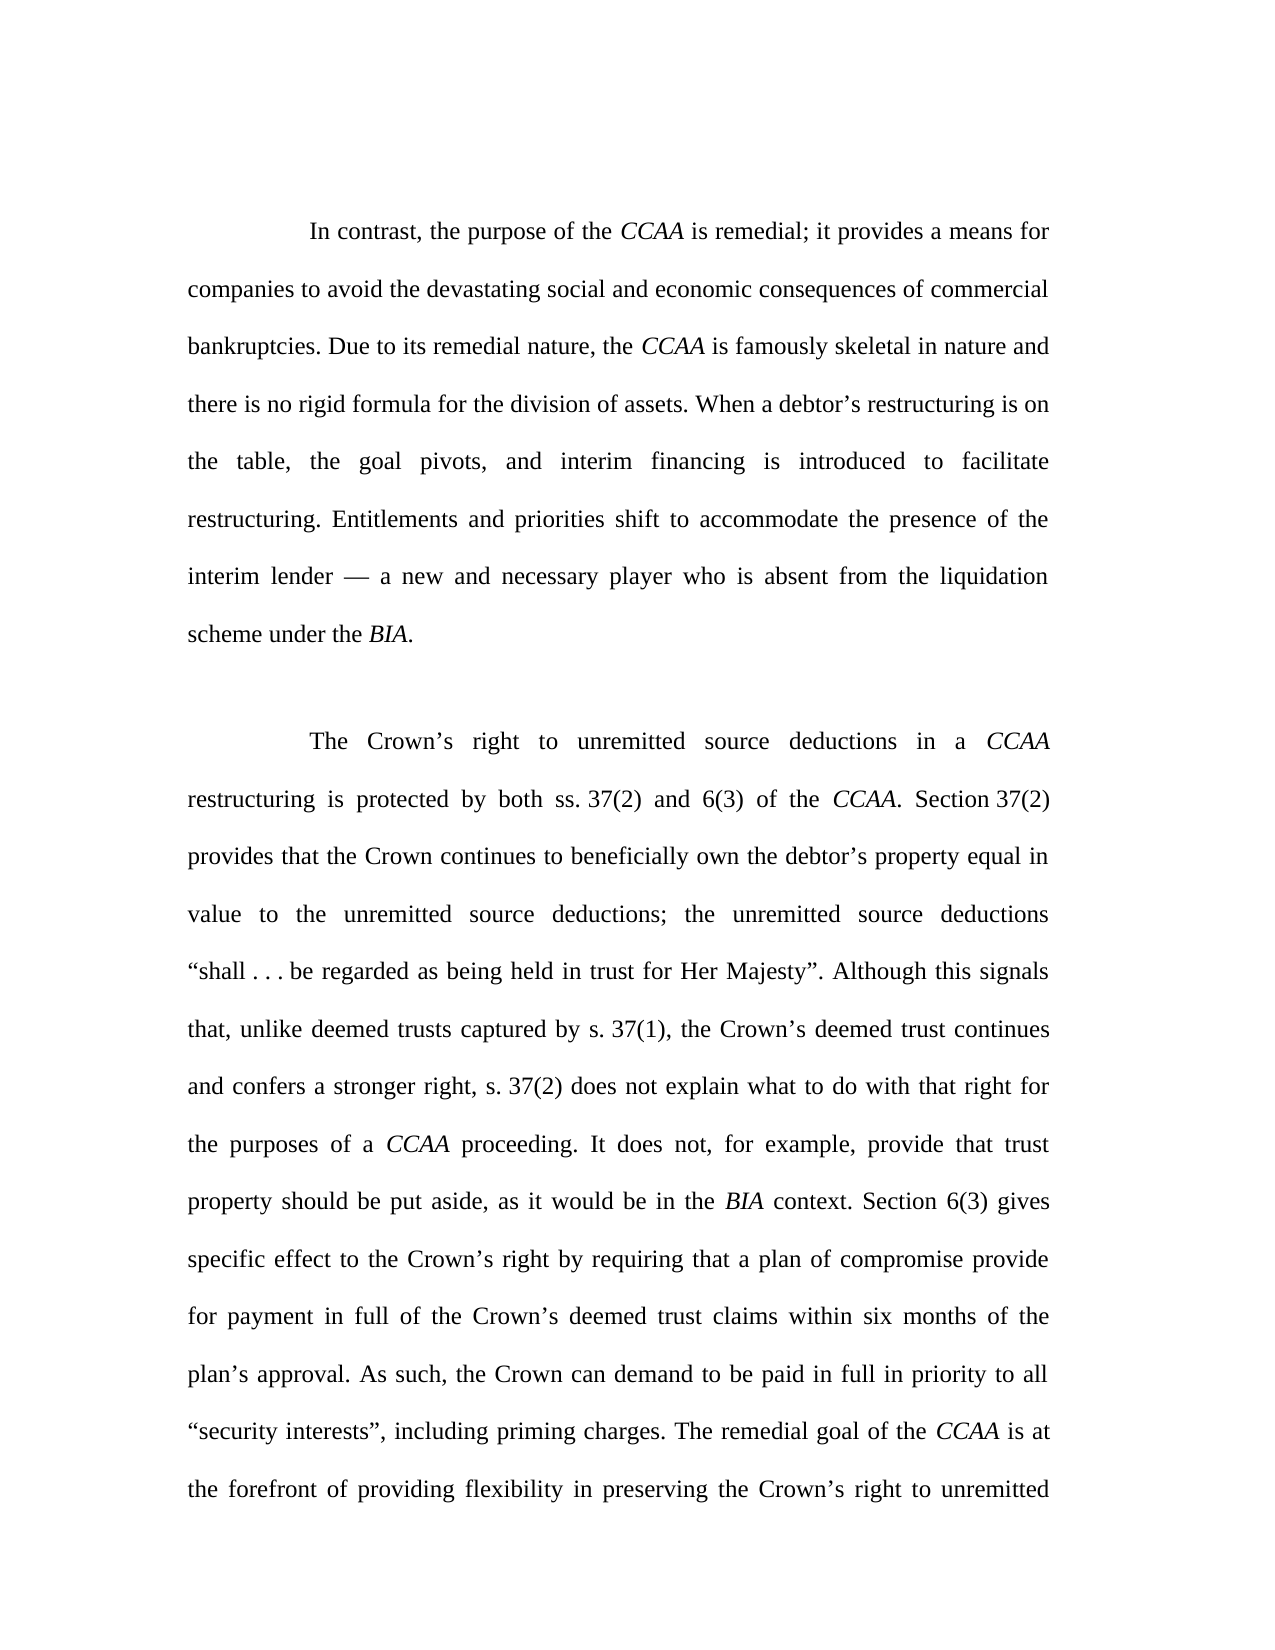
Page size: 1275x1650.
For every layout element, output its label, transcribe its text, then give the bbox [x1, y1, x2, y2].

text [187, 726, 1050, 1503]
text In contrast, the purpose of the CCAA is remedial; it provides a means for companies to avoid the devastating social and economic consequences of commercial bankruptcies. Due to its remedial nature, the CCAA is famously skeletal in nature and there is no rigid formula for the division of assets. When a debtor’s restructuring is on the table, the goal pivots, and interim financing is introduced to facilitate restructuring. Entitlements and priorities shift to accommodate the presence of the interim lender — a new and necessary player who is absent from the liquidation scheme under the BIA. [187, 216, 1050, 648]
